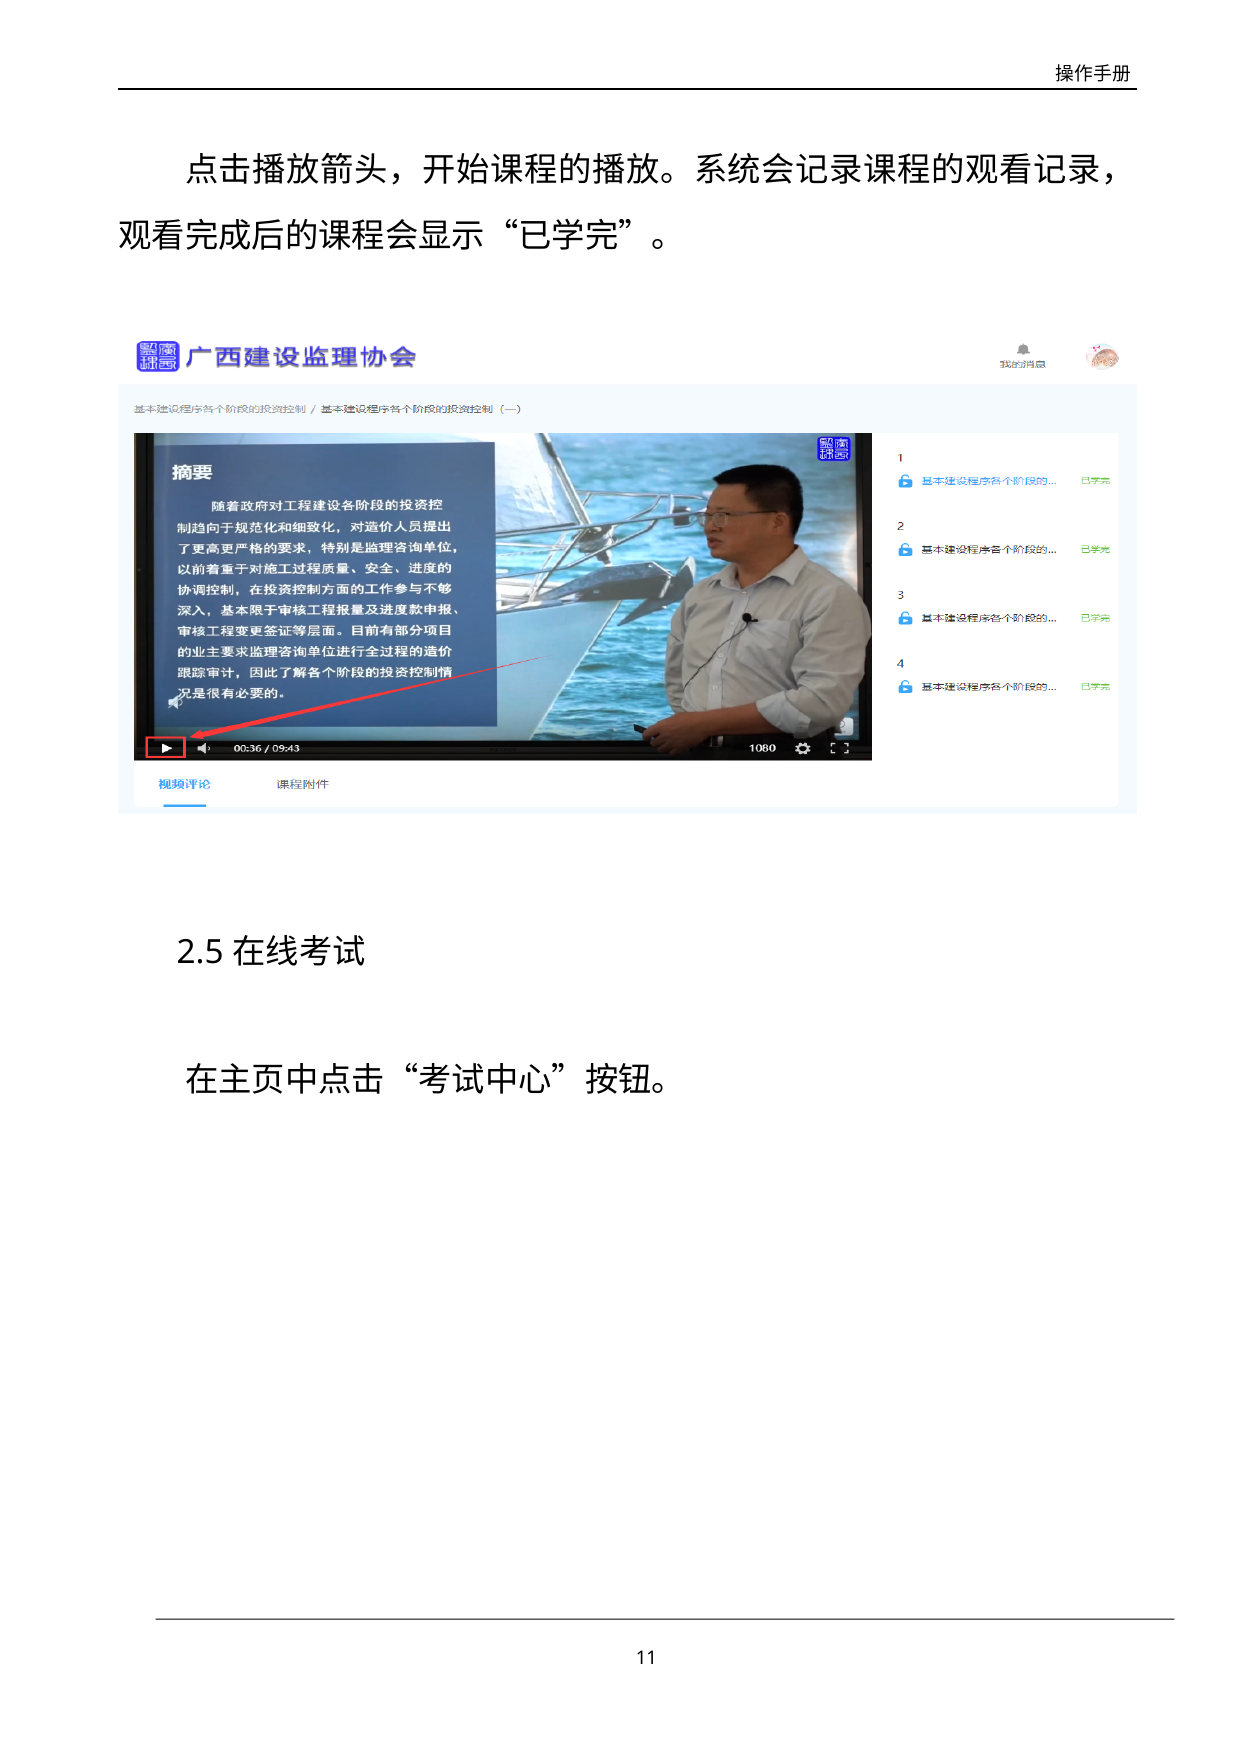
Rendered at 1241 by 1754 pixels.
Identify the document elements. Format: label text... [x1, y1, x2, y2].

text 点击播放箭头，开始课程的播放。系统会记录课程的观看记录，观看完成后的课程会显示“已学完”。 [118, 134, 1137, 266]
subtitle 2.5 在线考试 [118, 916, 1137, 982]
text 在主页中点击“考试中心”按钮。 [118, 1044, 1137, 1110]
picture [118, 331, 1137, 814]
